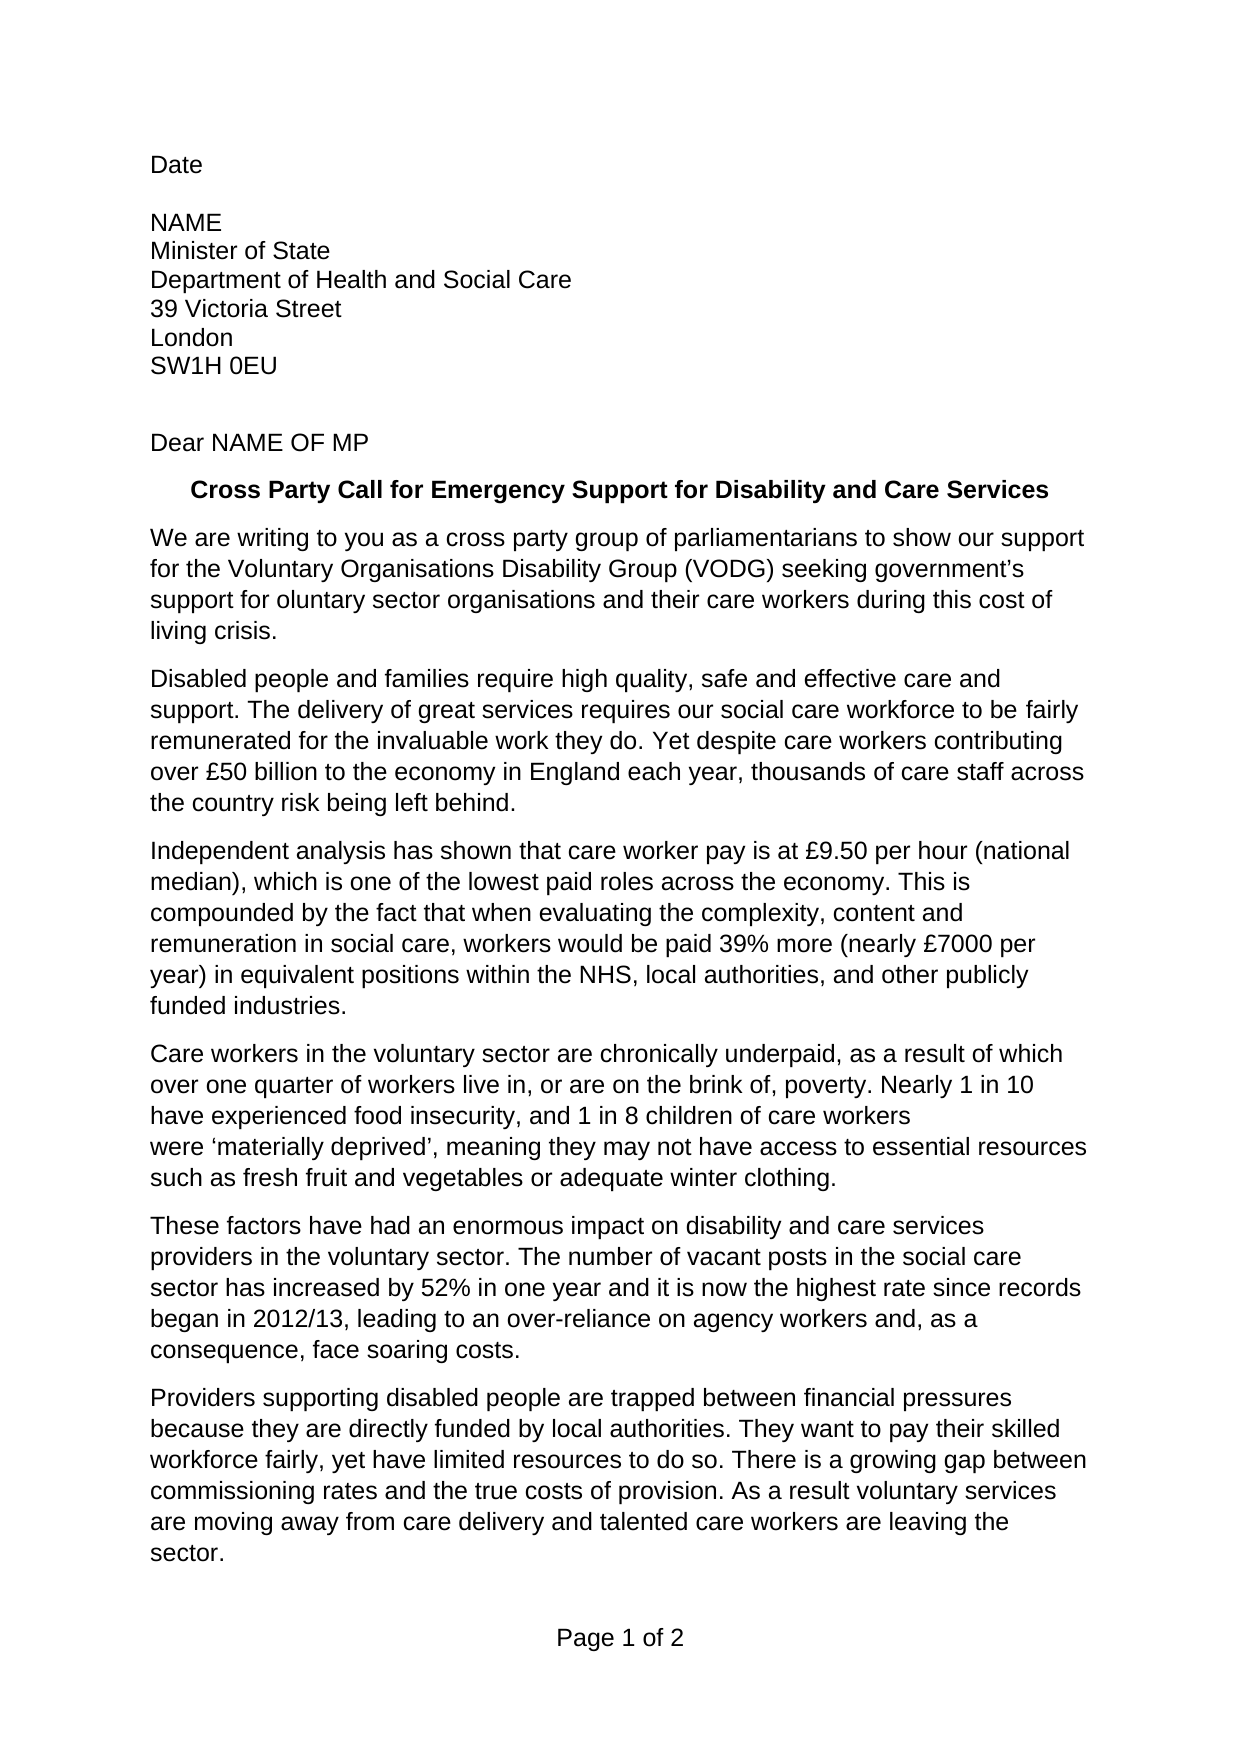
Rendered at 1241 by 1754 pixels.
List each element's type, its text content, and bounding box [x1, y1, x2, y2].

text Cross Party Call for Emergency Support for Disability and Care Services [150, 475, 1090, 504]
text 39 Victoria Street [150, 294, 1090, 322]
text We are writing to you as a cross party group of parliamentarians to show our support for the Voluntary Organisations Disability Group (VODG) seeking government’s support for oluntary sector organisations and their care workers during this cost of living crisis. [150, 523, 1090, 645]
text Minister of State [150, 236, 1090, 265]
text Date [150, 150, 1090, 179]
text Independent analysis has shown that care worker pay is at £9.50 per hour (national median), which is one of the lowest paid roles across the economy. This is compounded by the fact that when evaluating the complexity, content and remuneration in social care, workers would be paid 39% more (nearly £7000 per year) in equivalent positions within the NHS, local authorities, and other publicly funded industries. [150, 836, 1090, 1020]
text Care workers in the voluntary sector are chronically underpaid, as a result of which over one quarter of workers live in, or are on the brink of, poverty. Nearly 1 in 10 have experienced food insecurity, and 1 in 8 children of care workers were ‘materially deprived’, meaning they may not have access to essential resources such as fresh fruit and vegetables or adequate winter clothing. [150, 1039, 1090, 1192]
text These factors have had an enormous impact on disability and care services providers in the voluntary sector. The number of vacant posts in the social care sector has increased by 52% in one year and it is now the highest rate since records began in 2012/13, leading to an over-reliance on agency workers and, as a consequence, face soaring costs. [150, 1211, 1090, 1363]
text Dear NAME OF MP [150, 428, 1090, 456]
text London [150, 322, 1090, 351]
text Disabled people and families require high quality, safe and effective care and support. The delivery of great services requires our social care workforce to be fairly remunerated for the invaluable work they do. Yet despite care workers contributing over £50 billion to the economy in England each year, thousands of care staff across the country risk being left behind. [150, 664, 1090, 817]
text Department of Health and Social Care [150, 265, 1090, 294]
text NAME [150, 207, 1090, 236]
text SW1H 0EU [150, 351, 1090, 380]
text Providers supporting disabled people are trapped between financial pressures because they are directly funded by local authorities. They want to pay their skilled workforce fairly, yet have limited resources to do so. There is a growing gap between commissioning rates and the true costs of provision. As a result voluntary services are moving away from care delivery and talented care workers are leaving the sector. [150, 1382, 1090, 1566]
